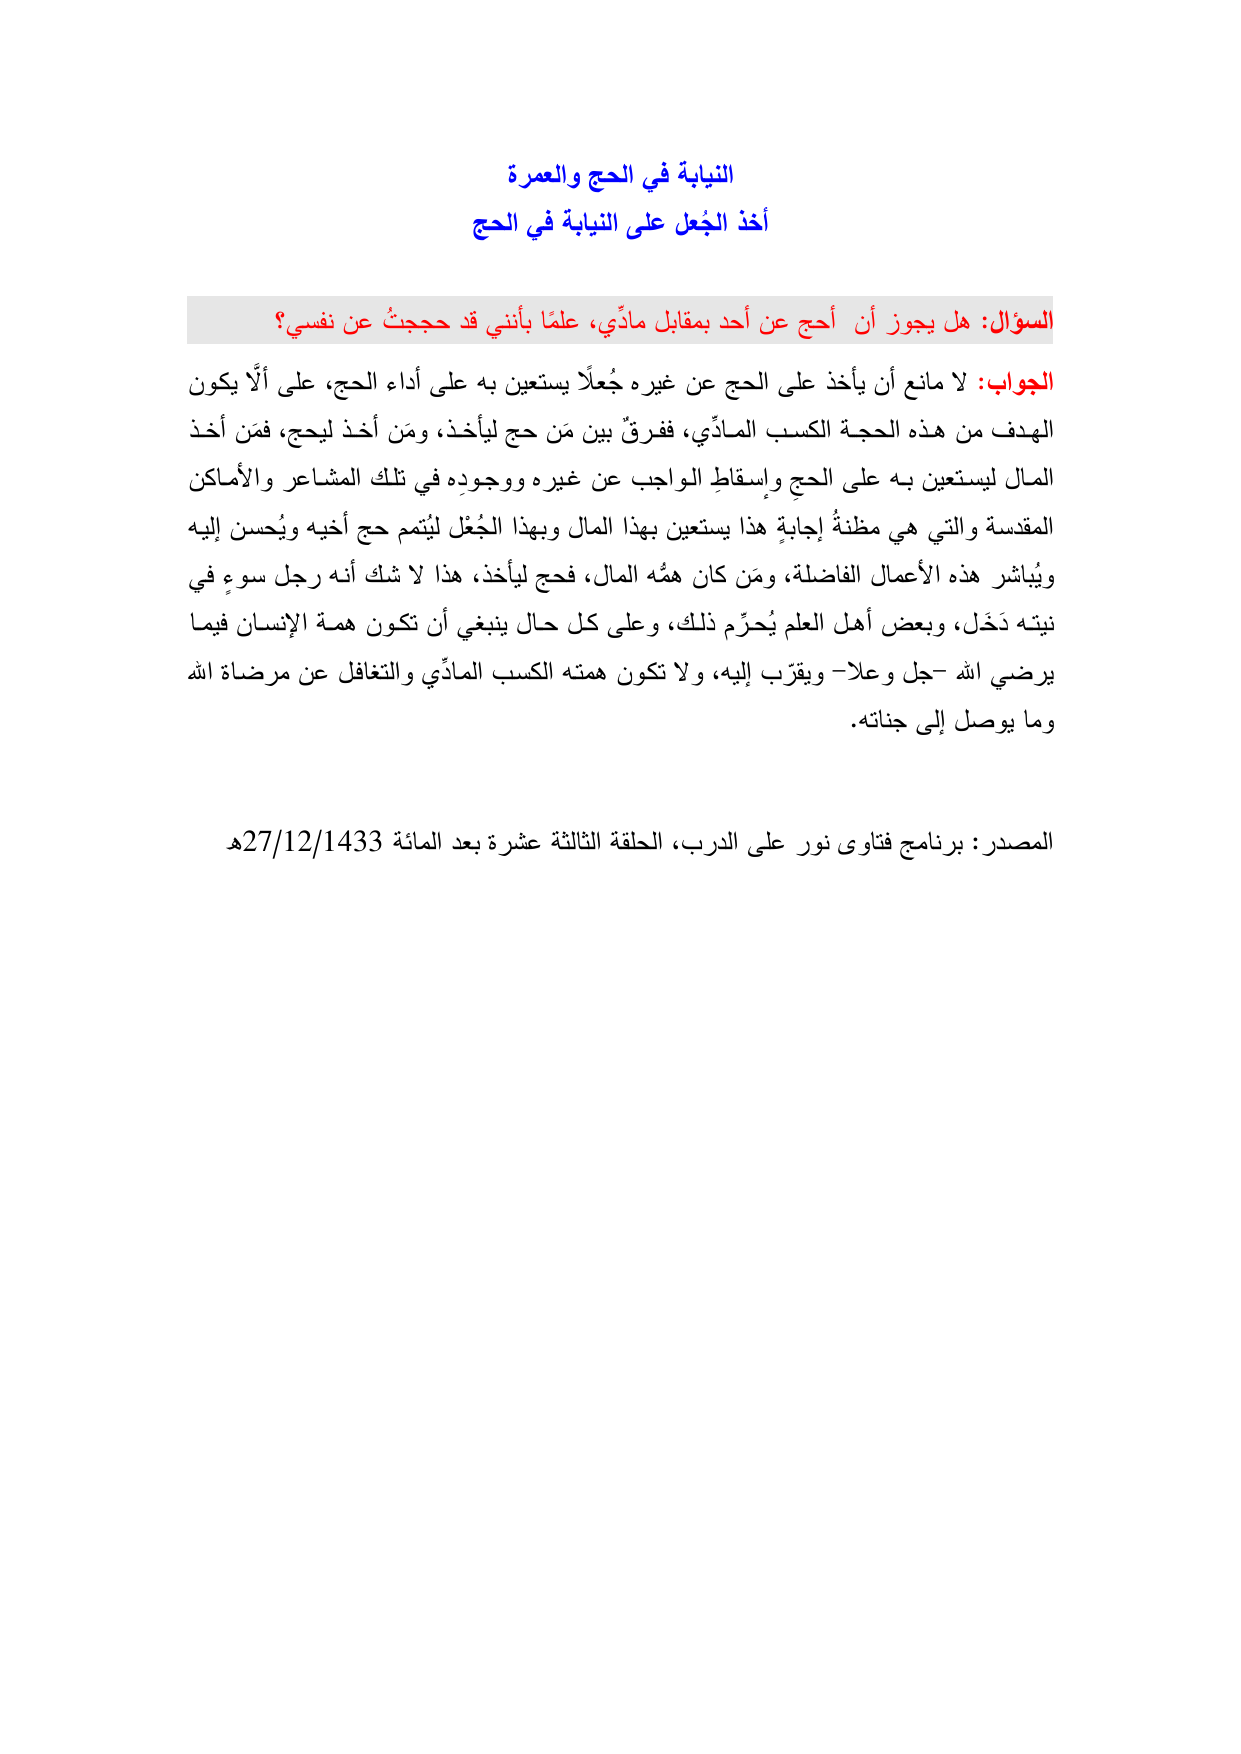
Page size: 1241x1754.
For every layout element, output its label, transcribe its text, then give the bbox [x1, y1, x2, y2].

title النيابة في الحج والعمرة [187, 150, 1053, 198]
title أخذ الجُعل على النيابة في الحج [187, 198, 1053, 247]
text الجواب: لا مانع أن يأخذ على الحج عن غيره جُعلًا يستعين به على أداء الحج، على ألَّا يكون الهدف من هذه الحجة الكسب المادِّي، ففرقٌ بين مَن حج ليأخذ، ومَن أخذ ليحج، فمَن أخذ المال ليستعين به على الحجِ وإسقاطِ الواجب عن غيره ووجودِه في تلك المشاعر والأماكن المقدسة والتي هي مظنةُ إجابةٍ هذا يستعين بهذا المال وبهذا الجُعْل ليُتمم حج أخيه ويُحسن إليه ويُباشر هذه الأعمال الفاضلة، ومَن كان همُّه المال، فحج ليأخذ، هذا لا شك أنه رجل سوءٍ في نيته دَخَل، وبعض أهل العلم يُحرِّم ذلك، وعلى كل حال ينبغي أن تكون همة الإنسان فيما يرضي الله -جل وعلا- ويقرّب إليه، ولا تكون همته الكسب المادِّي والتغافل عن مرضاة الله وما يوصل إلى جناته. [187, 357, 1053, 743]
text المصدر: برنامج فتاوى نور على الدرب، الحلقة الثالثة عشرة بعد المائة 27/12/1433ه [187, 817, 1053, 865]
text السؤال: هل يجوز أن أحج عن أحد بمقابل مادِّي، علمًا بأنني قد حججتُ عن نفسي؟ [187, 296, 1053, 344]
